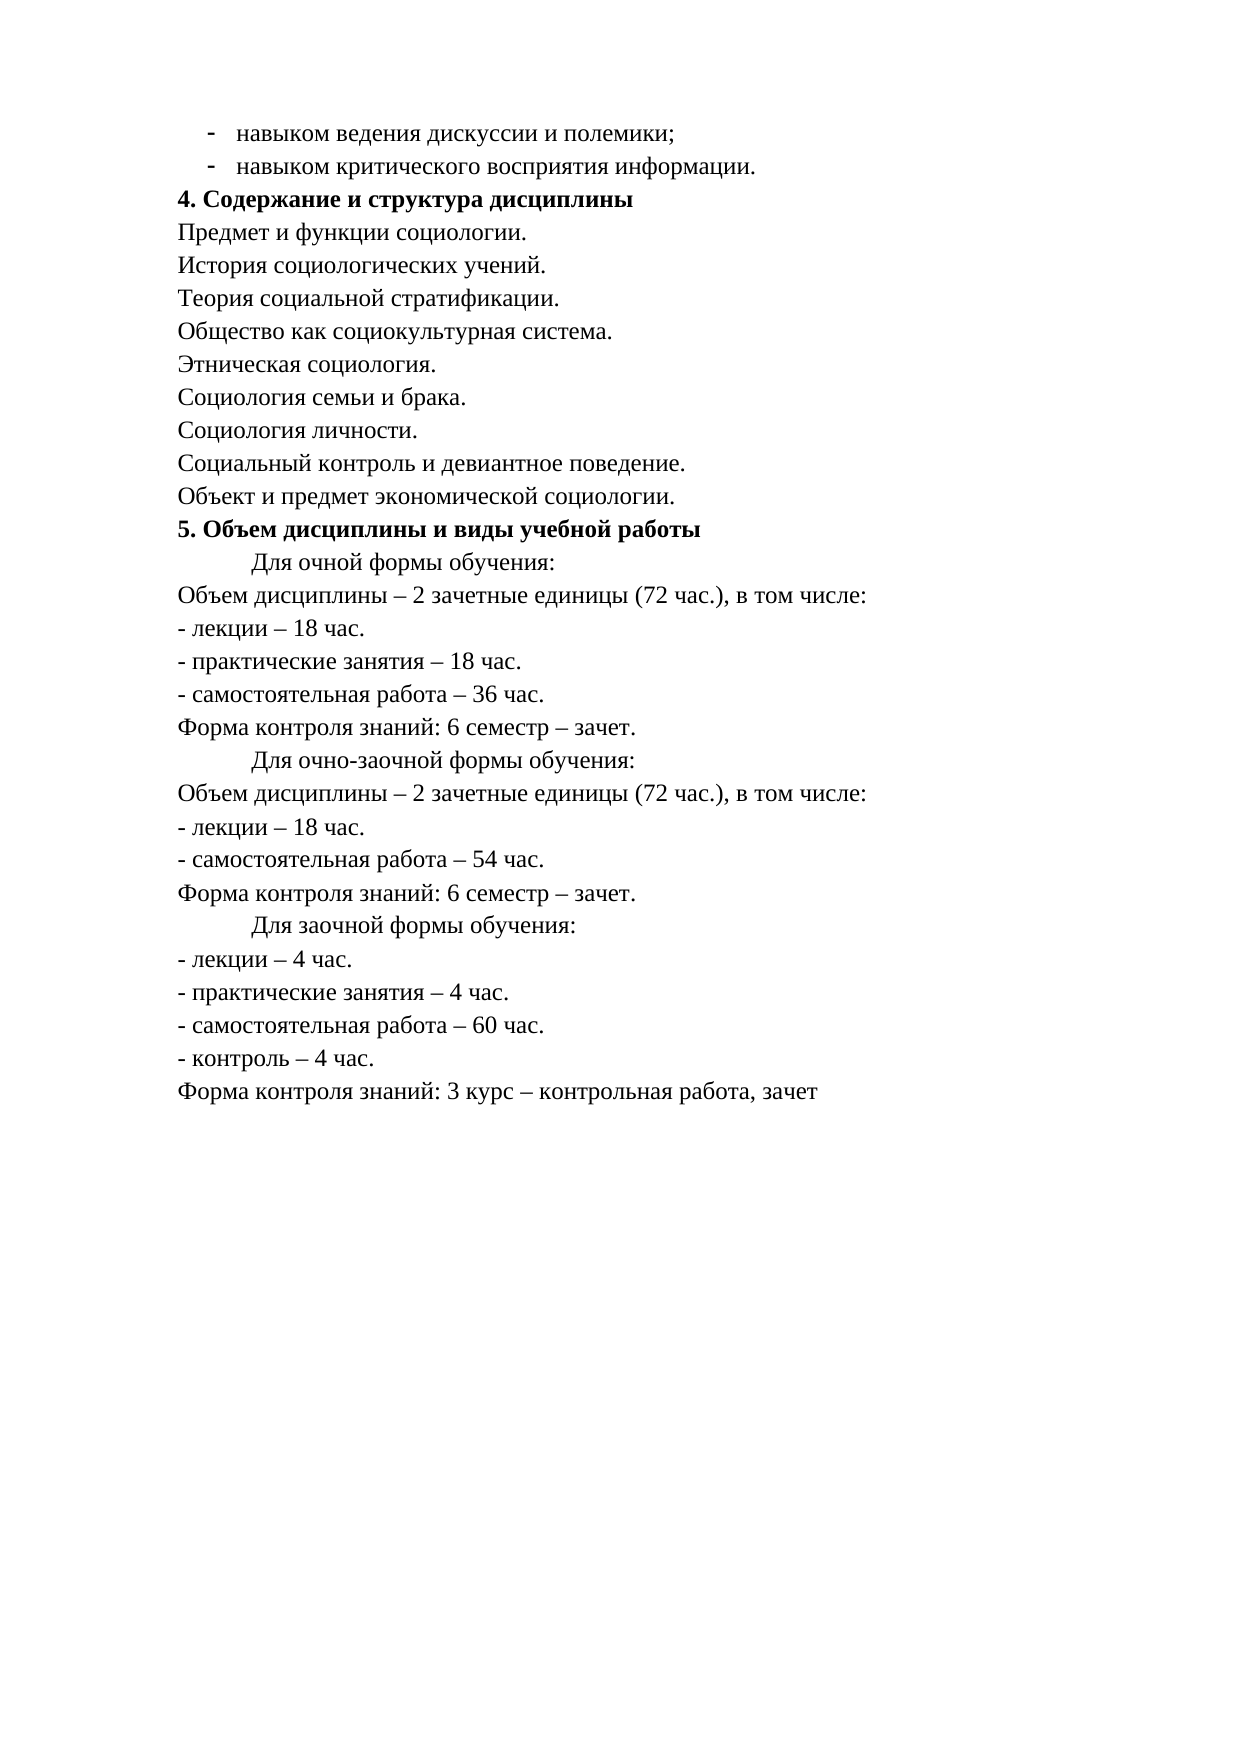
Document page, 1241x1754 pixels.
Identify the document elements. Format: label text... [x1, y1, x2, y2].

text - лекции – 18 час. [177, 812, 1152, 840]
text - практические занятия – 4 час. [177, 977, 1152, 1005]
text - лекции – 18 час. [177, 613, 1152, 642]
text Для заочной формы обучения: [177, 911, 1152, 939]
text Теория социальной стратификации. [177, 283, 1152, 312]
list навыком критического восприятия информации. [207, 151, 1152, 180]
text Форма контроля знаний: 6 семестр – зачет. [177, 878, 1152, 906]
list навыком ведения дискуссии и полемики; [207, 118, 1152, 147]
text Для очно-заочной формы обучения: [177, 746, 1152, 774]
text - самостоятельная работа – 36 час. [177, 679, 1152, 708]
text Объект и предмет экономической социологии. [177, 481, 1152, 510]
text Предмет и функции социологии. [177, 217, 1152, 246]
text Социология личности. [177, 415, 1152, 444]
text Этническая социология. [177, 349, 1152, 378]
text - лекции – 4 час. [177, 944, 1152, 972]
text - практические занятия – 18 час. [177, 646, 1152, 675]
text Социальный контроль и девиантное поведение. [177, 448, 1152, 477]
text - контроль – 4 час. [177, 1043, 1152, 1071]
text Социология семьи и брака. [177, 382, 1152, 411]
text 4. Содержание и структура дисциплины [177, 184, 1152, 213]
text Общество как социокультурная система. [177, 316, 1152, 345]
text Для очной формы обучения: [177, 547, 1152, 576]
text - самостоятельная работа – 60 час. [177, 1010, 1152, 1038]
text Объем дисциплины – 2 зачетные единицы (72 час.), в том числе: [177, 778, 1152, 807]
text Объем дисциплины – 2 зачетные единицы (72 час.), в том числе: [177, 580, 1152, 609]
text Форма контроля знаний: 3 курс – контрольная работа, зачет [177, 1076, 1152, 1104]
text Форма контроля знаний: 6 семестр – зачет. [177, 712, 1152, 741]
text 5. Объем дисциплины и виды учебной работы [177, 514, 1152, 543]
text - самостоятельная работа – 54 час. [177, 844, 1152, 873]
text История социологических учений. [177, 250, 1152, 279]
